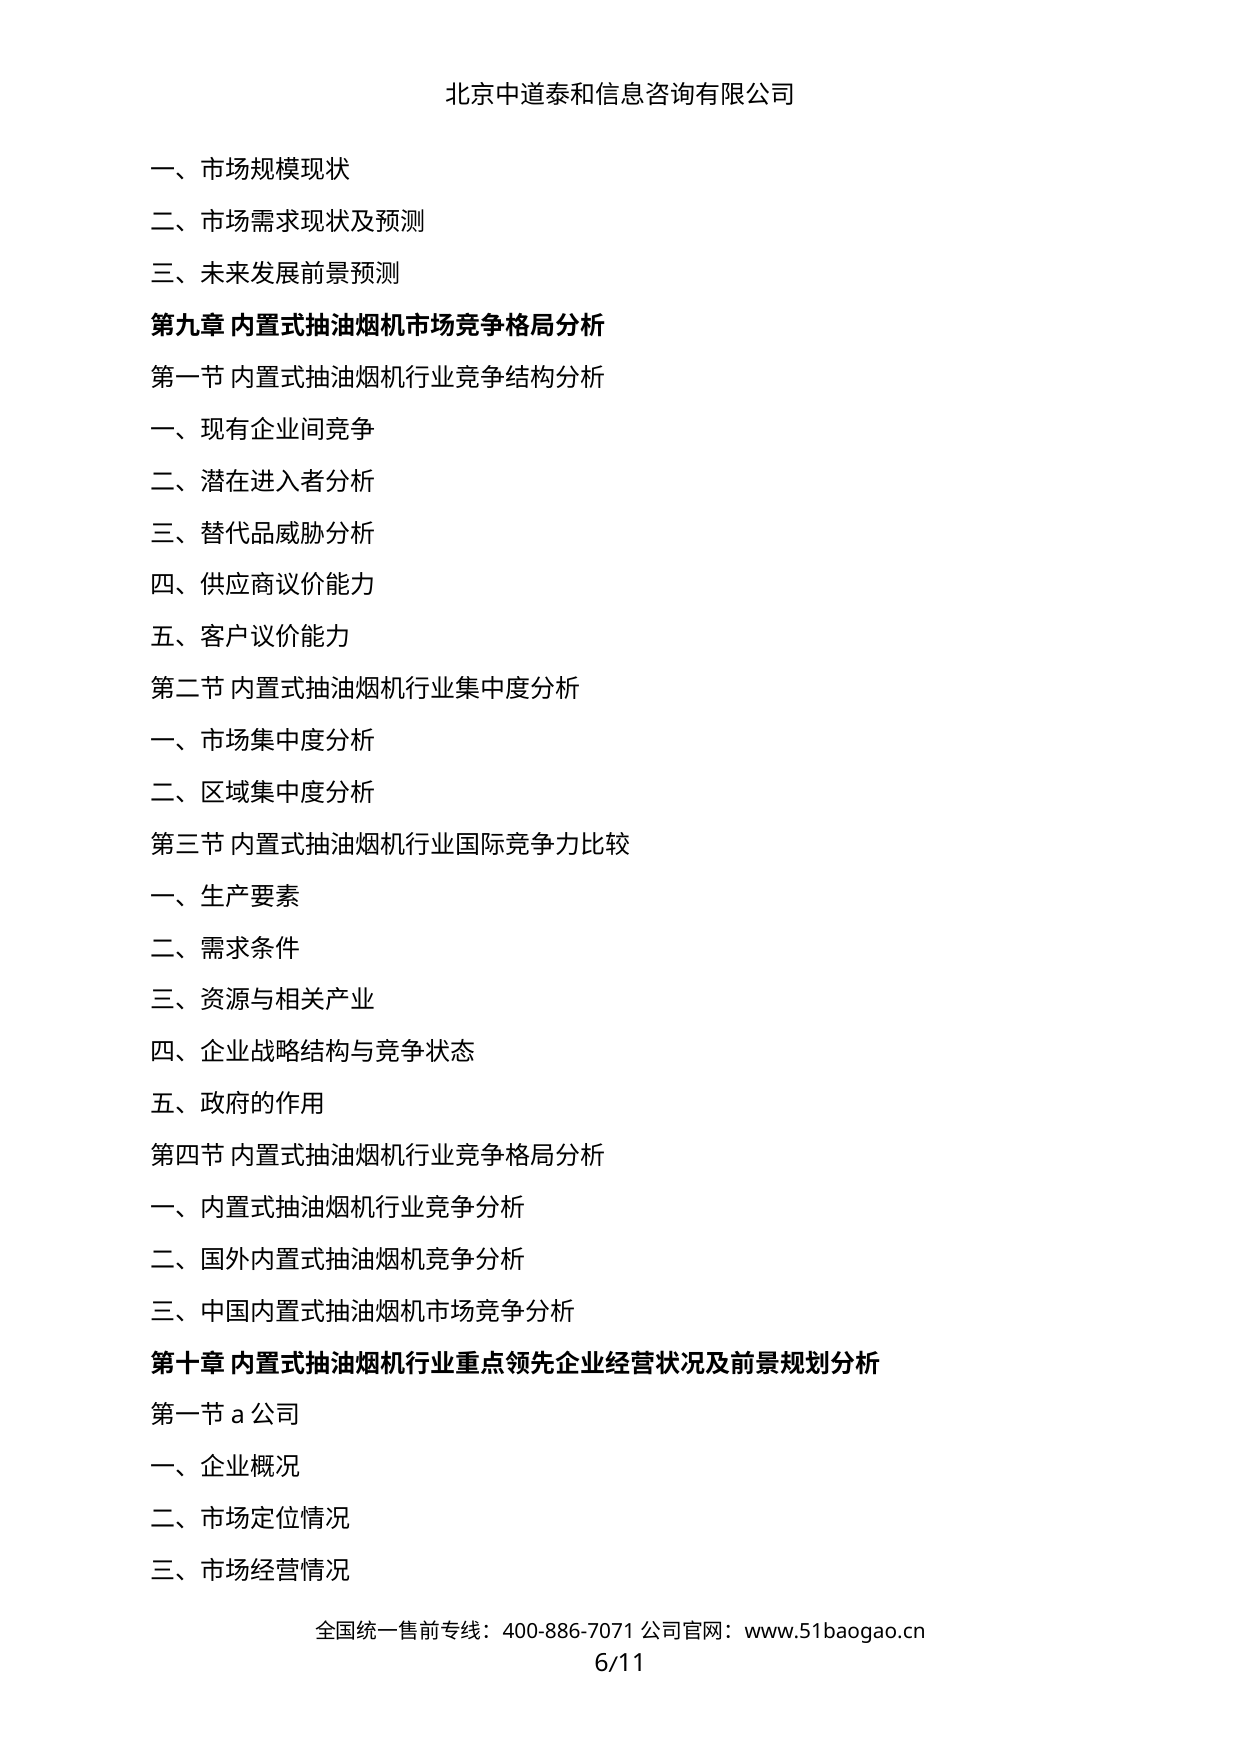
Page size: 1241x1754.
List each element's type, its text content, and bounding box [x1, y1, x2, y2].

text 二、市场定位情况 [150, 1499, 1090, 1535]
text 第一节 a公司 [150, 1395, 1090, 1431]
text 第十章 内置式抽油烟机行业重点领先企业经营状况及前景规划分析 [150, 1343, 1090, 1379]
text 二、市场需求现状及预测 [150, 202, 1090, 238]
text 一、内置式抽油烟机行业竞争分析 [150, 1187, 1090, 1224]
text 五、客户议价能力 [150, 617, 1090, 653]
text 二、需求条件 [150, 928, 1090, 964]
text 二、区域集中度分析 [150, 772, 1090, 809]
text 一、市场集中度分析 [150, 721, 1090, 757]
text 第九章 内置式抽油烟机市场竞争格局分析 [150, 306, 1090, 342]
text 第一节 内置式抽油烟机行业竞争结构分析 [150, 357, 1090, 394]
text 第二节 内置式抽油烟机行业集中度分析 [150, 669, 1090, 705]
text 一、现有企业间竞争 [150, 409, 1090, 446]
text 二、国外内置式抽油烟机竞争分析 [150, 1239, 1090, 1276]
text 四、企业战略结构与竞争状态 [150, 1032, 1090, 1068]
text 二、潜在进入者分析 [150, 461, 1090, 497]
text 三、中国内置式抽油烟机市场竞争分析 [150, 1291, 1090, 1327]
text 三、未来发展前景预测 [150, 254, 1090, 290]
text 一、生产要素 [150, 876, 1090, 912]
text 一、企业概况 [150, 1447, 1090, 1483]
text 五、政府的作用 [150, 1084, 1090, 1120]
text 第四节 内置式抽油烟机行业竞争格局分析 [150, 1136, 1090, 1172]
text 三、市场经营情况 [150, 1551, 1090, 1587]
text 三、替代品威胁分析 [150, 513, 1090, 549]
text 第三节 内置式抽油烟机行业国际竞争力比较 [150, 824, 1090, 861]
text 四、供应商议价能力 [150, 565, 1090, 601]
text 一、市场规模现状 [150, 150, 1090, 186]
text 三、资源与相关产业 [150, 980, 1090, 1016]
